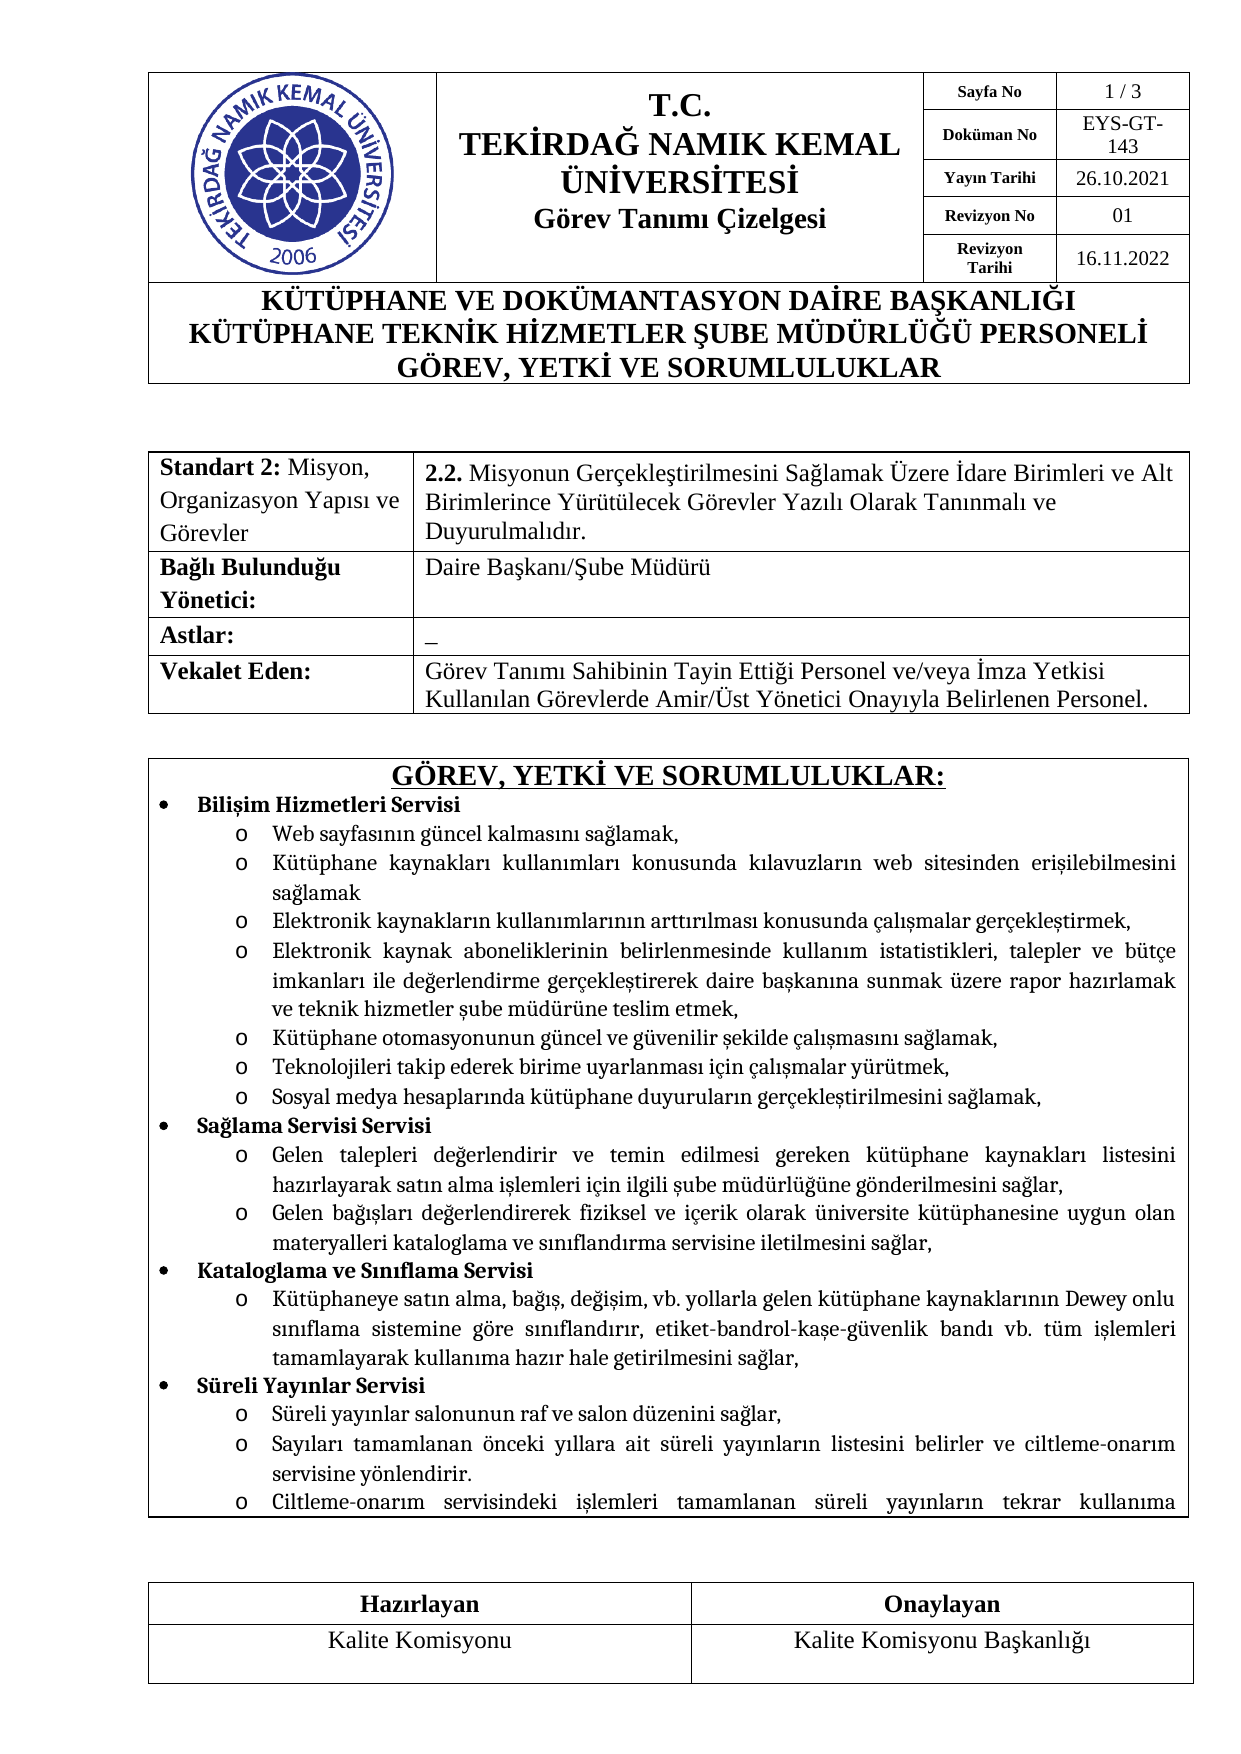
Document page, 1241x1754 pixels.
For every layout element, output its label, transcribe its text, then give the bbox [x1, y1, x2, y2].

table_header Standart 2: Misyon, Organizasyon Yapısı ve Görevler [149, 453, 413, 551]
table_cell Daire Başkanı/Şube Müdürü [414, 552, 1189, 617]
table_cell _ [414, 618, 1189, 655]
table_cell Görev Tanımı Sahibinin Tayin Ettiği Personel ve/veya İmza Yetkisi Kullanılan Görevlerde Amir/Üst Yönetici Onayıyla Belirlenen Personel. [414, 656, 1189, 713]
table_cell Astlar: [149, 618, 413, 655]
table_cell Vekalet Eden: [149, 656, 413, 713]
table_header 2.2. Misyonun Gerçekleştirilmesini Sağlamak Üzere İdare Birimleri ve Alt Birimlerince Yürütülecek Görevler Yazılı Olarak Tanınmalı ve Duyurulmalıdır. [414, 453, 1189, 551]
picture [190, 72, 394, 275]
table_cell Bağlı Bulunduğu Yönetici: [149, 552, 413, 617]
